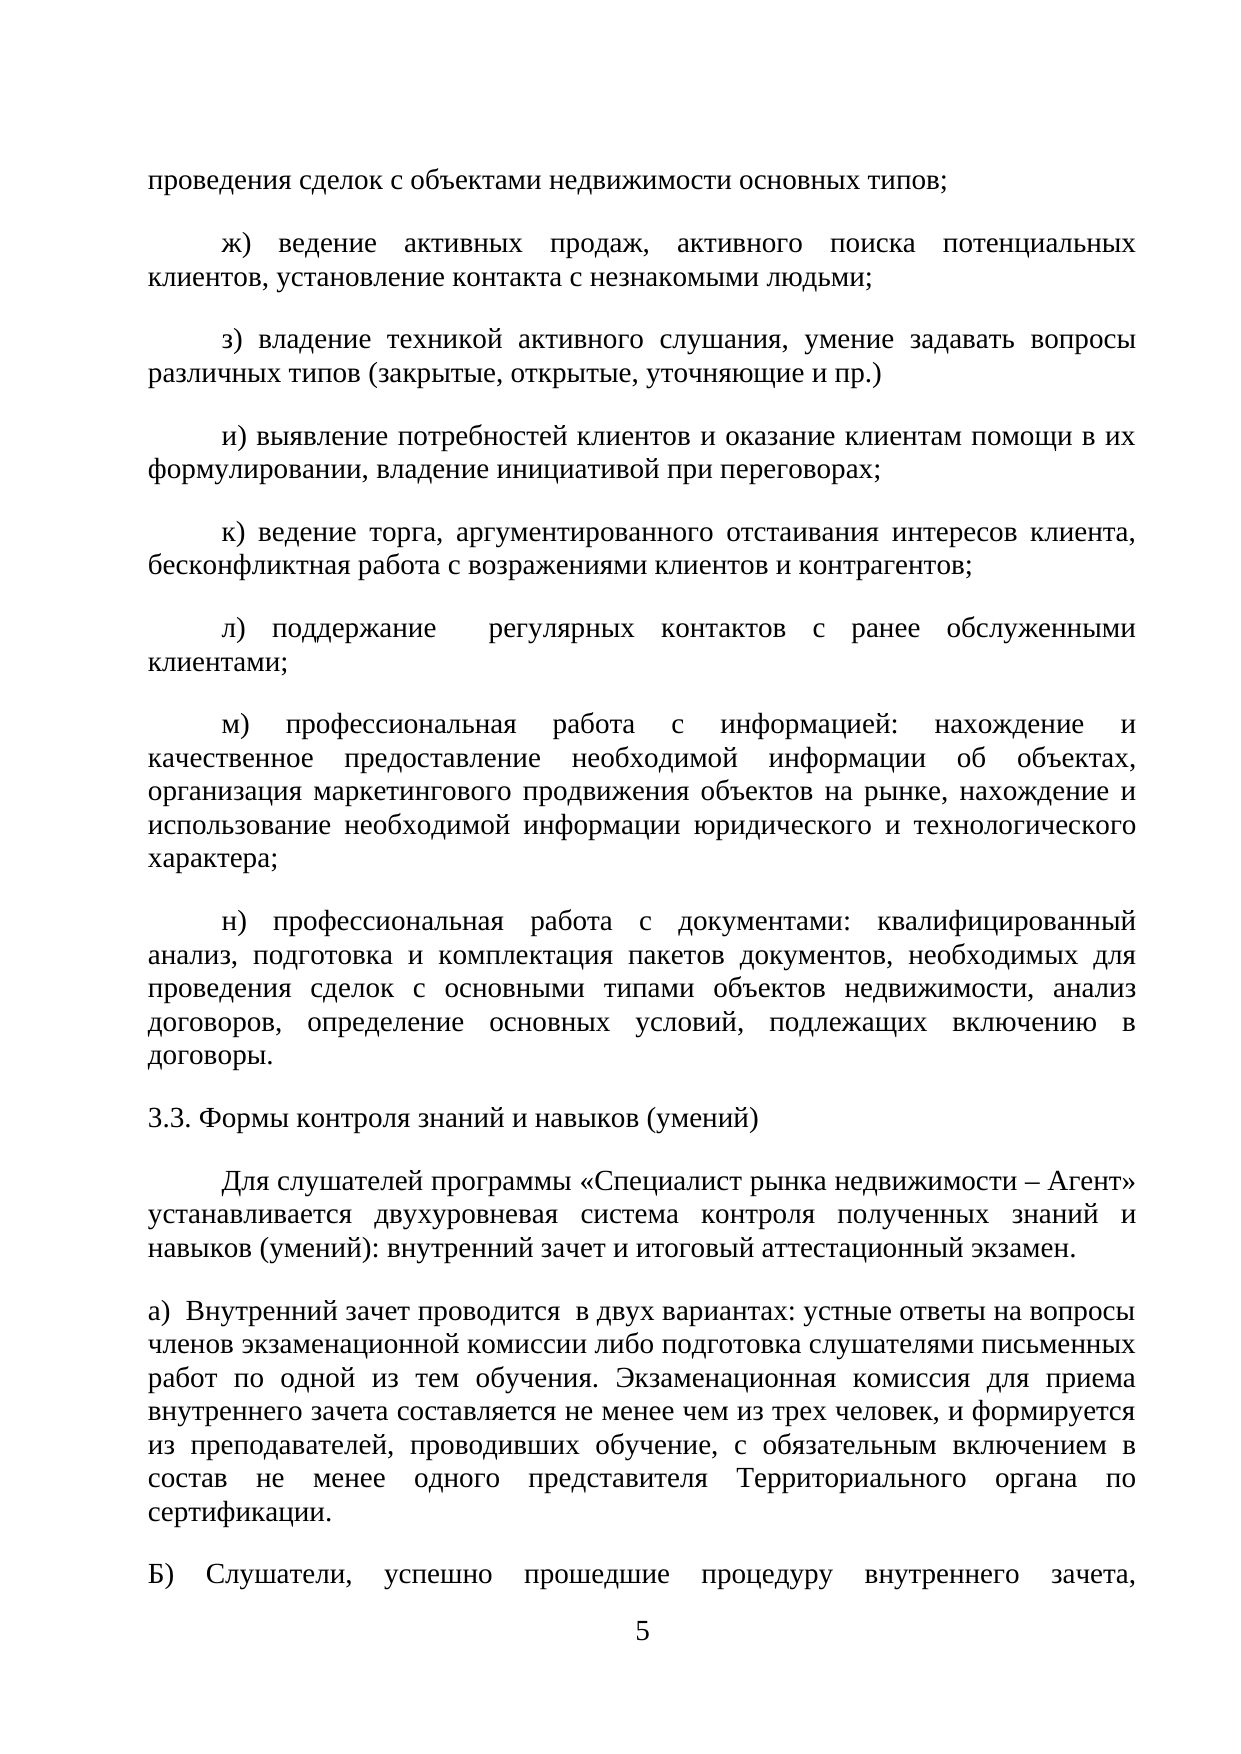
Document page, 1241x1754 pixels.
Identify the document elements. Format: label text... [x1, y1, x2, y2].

text н) профессиональная работа с документами: квалифицированный анализ, подготовка и комплектация пакетов документов, необходимых для проведения сделок с основными типами объектов недвижимости, анализ договоров, определение основных условий, подлежащих включению в договоры. [148, 903, 1137, 1071]
text и) выявление потребностей клиентов и оказание клиентам помощи в их формулировании, владение инициативой при переговорах; [148, 418, 1137, 485]
text а) Внутренний зачет проводится в двух вариантах: устные ответы на вопросы членов экзаменационной комиссии либо подготовка слушателями письменных работ по одной из тем обучения. Экзаменационная комиссия для приема внутреннего зачета составляется не менее чем из трех человек, и формируется из преподавателей, проводивших обучение, с обязательным включением в состав не менее одного представителя Территориального органа по сертификации. [148, 1293, 1137, 1527]
text л) поддержание регулярных контактов с ранее обслуженными клиентами; [148, 610, 1137, 677]
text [148, 1557, 1137, 1590]
text Для слушателей программы «Специалист рынка недвижимости – Агент» устанавливается двухуровневая система контроля полученных знаний и навыков (умений): внутренний зачет и итоговый аттестационный экзамен. [148, 1163, 1137, 1263]
text 3.3. Формы контроля знаний и навыков (умений) [148, 1100, 1137, 1134]
text з) владение техникой активного слушания, умение задавать вопросы различных типов (закрытые, открытые, уточняющие и пр.) [148, 321, 1137, 388]
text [148, 162, 1137, 196]
text ж) ведение активных продаж, активного поиска потенциальных клиентов, установление контакта с незнакомыми людьми; [148, 225, 1137, 292]
text м) профессиональная работа с информацией: нахождение и качественное предоставление необходимой информации об объектах, организация маркетингового продвижения объектов на рынке, нахождение и использование необходимой информации юридического и технологического характера; [148, 706, 1137, 874]
text к) ведение торга, аргументированного отстаивания интересов клиента, бесконфликтная работа с возражениями клиентов и контрагентов; [148, 514, 1137, 581]
